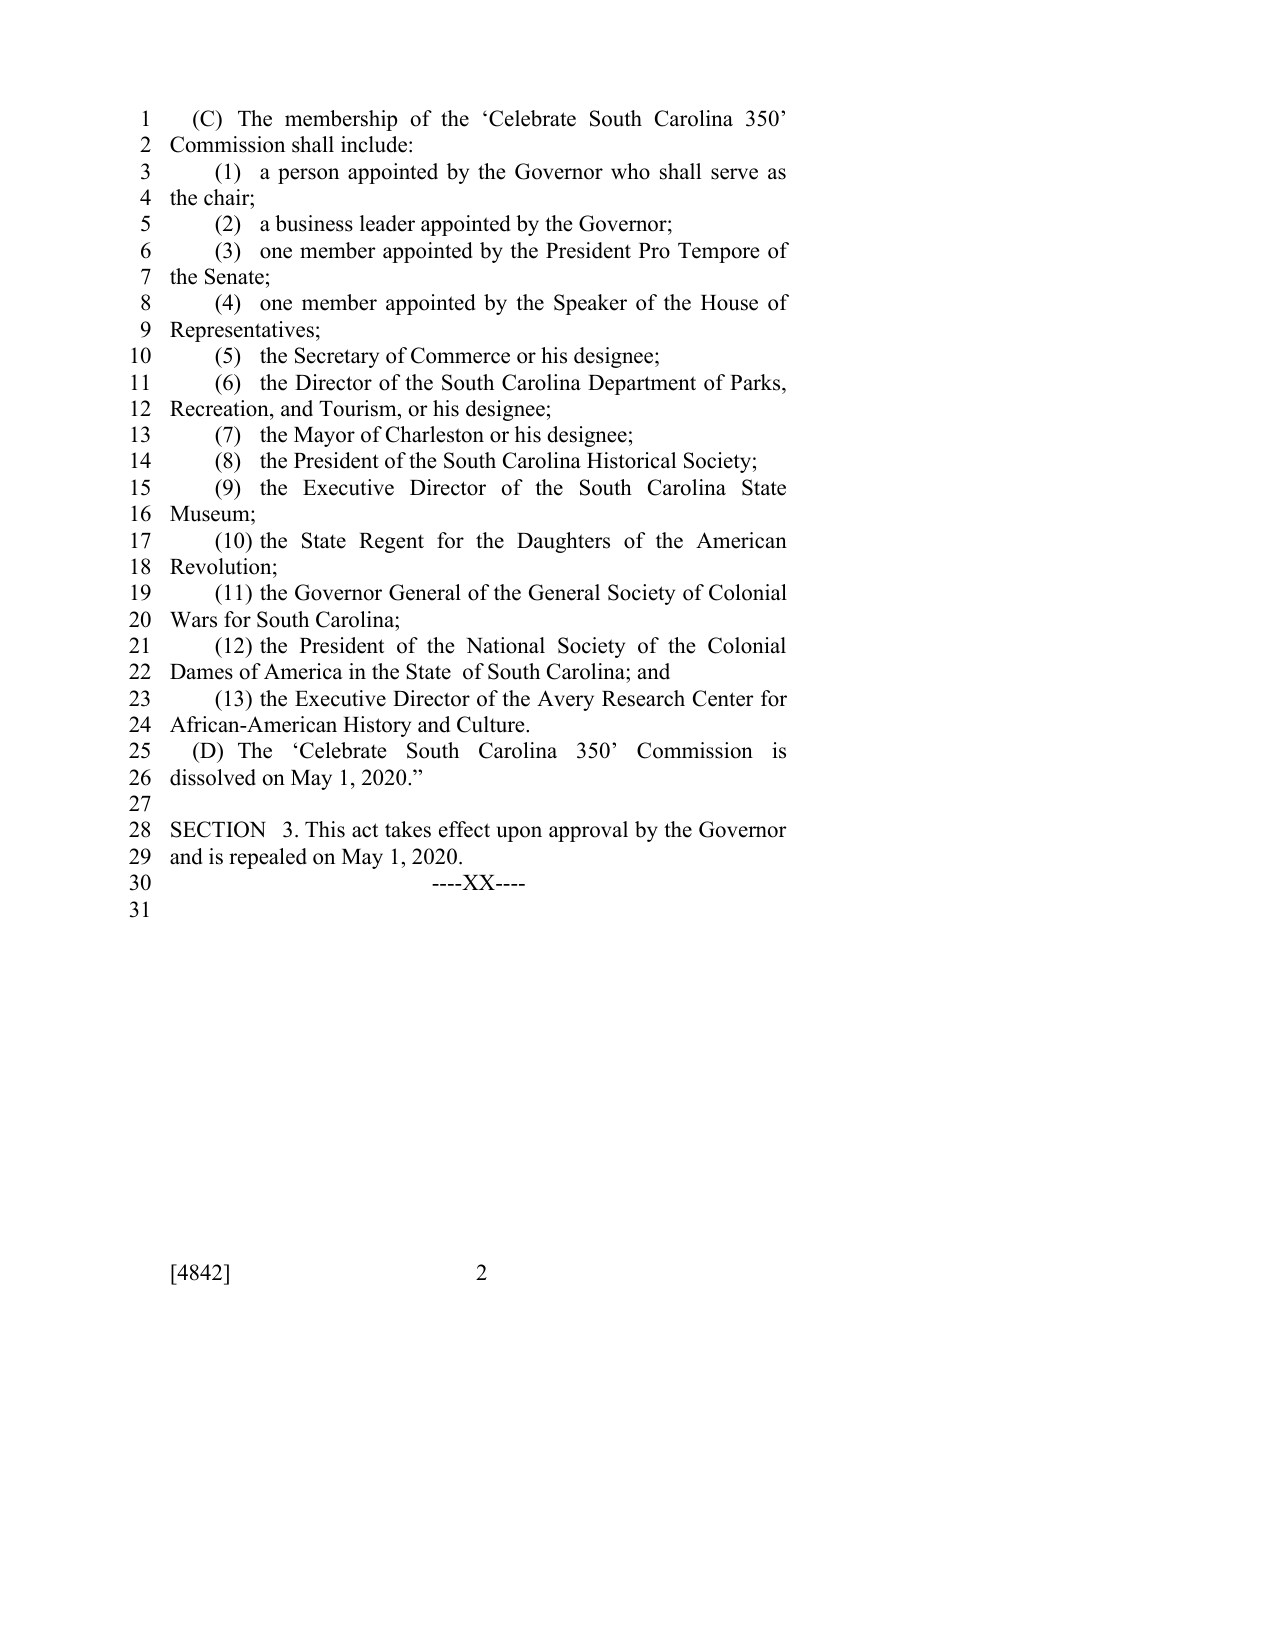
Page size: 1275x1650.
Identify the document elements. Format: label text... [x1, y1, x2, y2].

text (6) the Director of the South Carolina Department of Parks, Recreation, and Tourism, or his designee; [169, 368, 787, 421]
text (9) the Executive Director of the South Carolina State Museum; [169, 474, 787, 527]
text (8) the President of the South Carolina Historical Society; [169, 448, 787, 474]
text (3) one member appointed by the President Pro Tempore of the Senate; [169, 237, 787, 289]
text (5) the Secretary of Commerce or his designee; [169, 342, 787, 368]
text (D) The ‘Celebrate South Carolina 350’ Commission is dissolved on May 1, 2020.” [169, 737, 787, 790]
text SECTION 3. This act takes effect upon approval by the Governor and is repealed on May 1, 2020. [169, 817, 787, 869]
text (13) the Executive Director of the Avery Research Center for African-American History and Culture. [169, 685, 787, 737]
text (4) one member appointed by the Speaker of the House of Representatives; [169, 289, 787, 342]
text ----XX---- [169, 869, 787, 896]
text (C) The membership of the ‘Celebrate South Carolina 350’ Commission shall include: [169, 105, 787, 158]
text (7) the Mayor of Charleston or his designee; [169, 421, 787, 448]
text (2) a business leader appointed by the Governor; [169, 210, 787, 237]
text (1) a person appointed by the Governor who shall serve as the chair; [169, 158, 787, 210]
text (12) the President of the National Society of the Colonial Dames of America in the State of South Carolina; and [169, 632, 787, 685]
text (10) the State Regent for the Daughters of the American Revolution; [169, 527, 787, 579]
text (11) the Governor General of the General Society of Colonial Wars for South Carolina; [169, 579, 787, 632]
